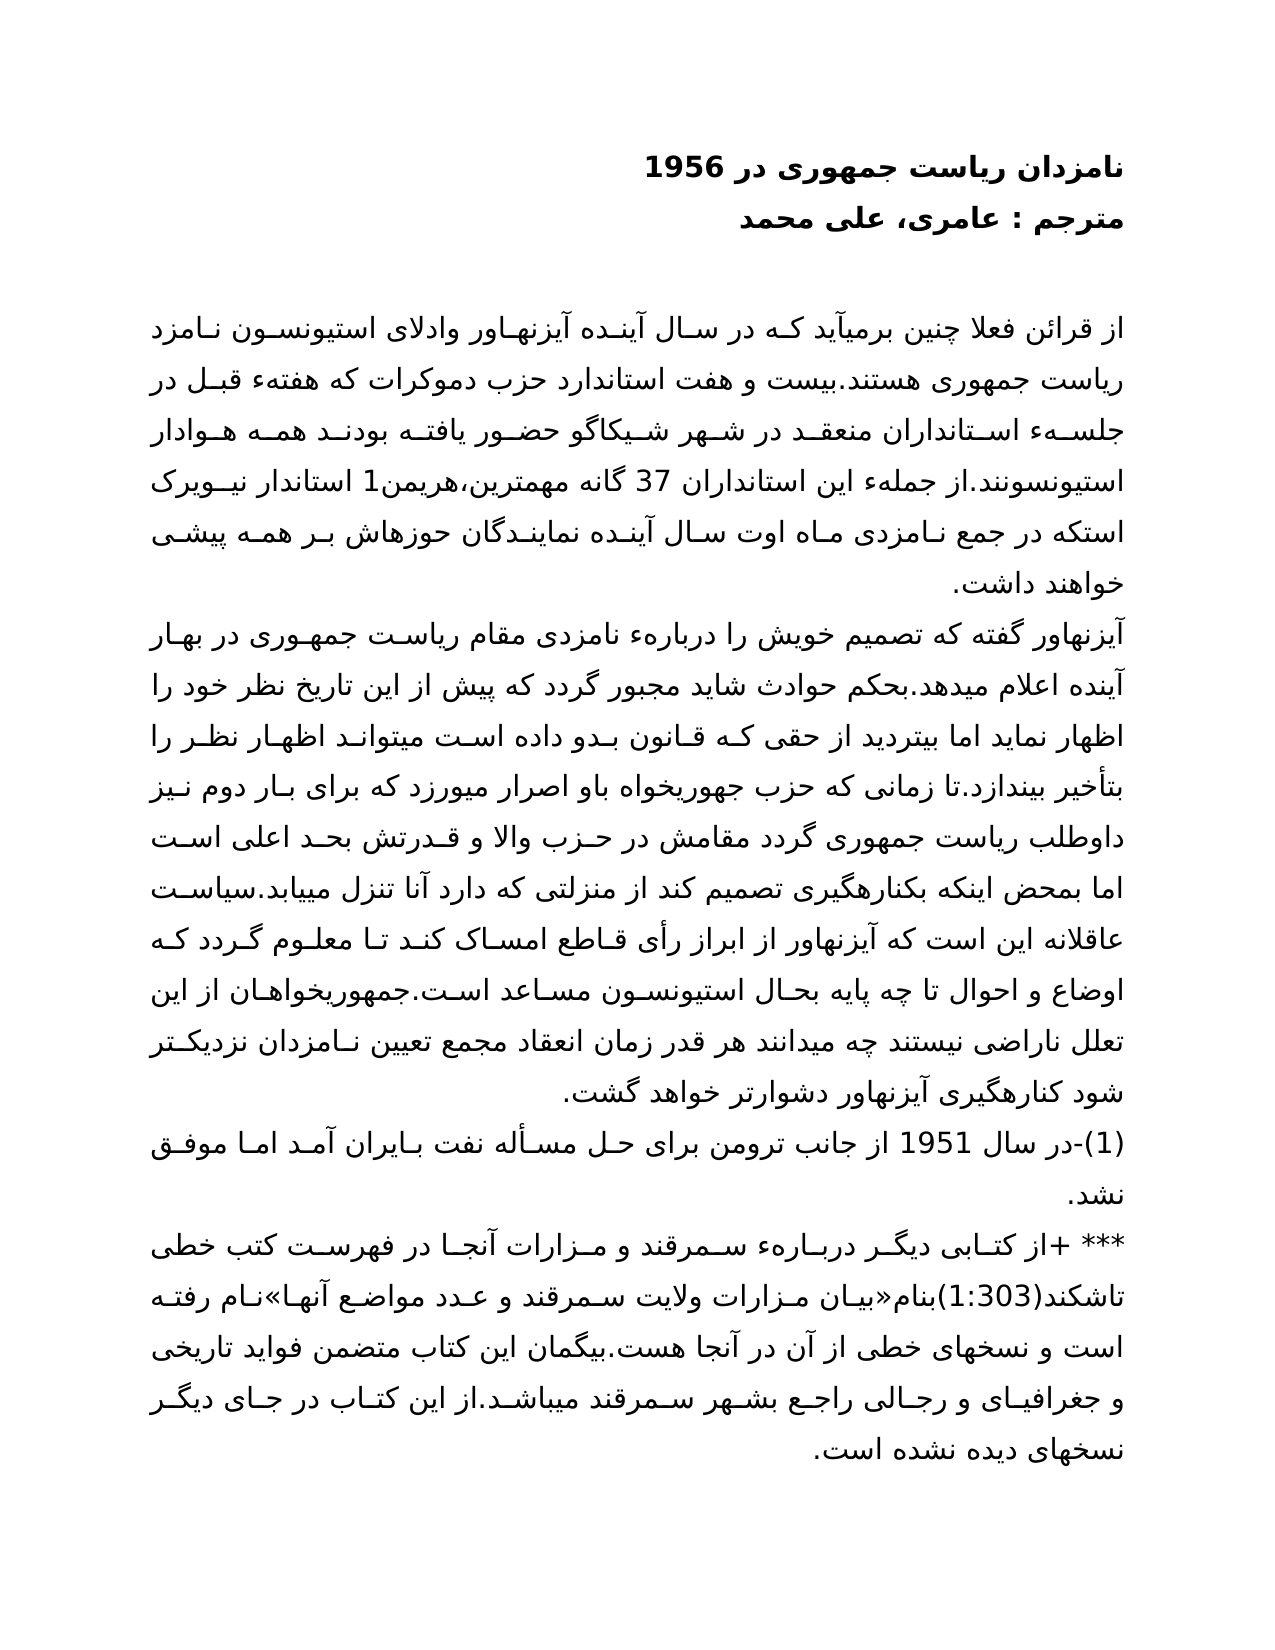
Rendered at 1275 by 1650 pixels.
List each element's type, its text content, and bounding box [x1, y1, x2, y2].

text از قرائن فعلا چنین برمی‏آید که در سال آینده آیزنهاور وادلای استیونسون نامزد ریاست‏ جمهوری هستند.بیست و هفت استاندارد حزب دموکرات که هفتهء قبل در جلسهء استانداران منعقد در شهر شیکاگو حضور یافته بودند همه هوادار استیونسونند.از جملهء این استانداران 37 گانه مهمترین،هریمن‏1 استاندار نیویرک است‏که در جمع نامزدی ماه اوت سال آینده نمایندگان حوزه‏اش بر همه پیشی‏ خواهند داشت. [150, 311, 1125, 600]
text مترجم : عامری، علی محمد [150, 201, 1125, 235]
text آیزنهاور گفته که تصمیم خویش را دربارهء نامزدی مقام ریاست جمهوری در بهار آینده اعلام‏ میدهد.بحکم حوادث شاید مجبور گردد که پیش از این تاریخ نظر خود را اظهار نماید اما بی‏تردید از حقی که قانون بدو داده است میتواند اظهار نظر را بتأخیر بیندازد.تا زمانی که حزب جهوریخواه‏ باو اصرار میورزد که برای بار دوم نیز داوطلب ریاست جمهوری گردد مقامش در حزب والا و قدرتش‏ بحد اعلی است اما بمحض اینکه بکناره‏گیری تصمیم کند از منزلتی که دارد آنا تنزل می‏یابد.سیاست‏ عاقلانه این است که آیزنهاور از ابراز رأی قاطع امساک کند تا معلوم گردد که اوضاع و احوال تا چه‏ پایه بحال استیونسون مساعد است.جمهوریخواهان از این تعلل ناراضی نیستند چه میدانند هر قدر زمان انعقاد مجمع تعیین نامزدان نزدیکتر شود کناره‏گیری آیزنهاور دشوارتر خواهد گشت. [150, 617, 1125, 1109]
text *** +از کتابی دیگر دربارهء سمرقند و مزارات آنجا در فهرست کتب خطی‏ تاشکند(1:303)بنام«بیان مزارات ولایت سمرقند و عدد مواضع آنها»نام رفته‏ است و نسخه‏ای خطی از آن در آنجا هست.بی‏گمان این کتاب متضمن فواید تاریخی‏ و جغرافیای و رجالی راجع بشهر سمرقند میباشد.از این کتاب در جای دیگر نسخه‏ای‏ دیده نشده است. [150, 1228, 1125, 1466]
text (1)-در سال 1951 از جانب ترومن برای حل مسأله نفت بایران آمد اما موفق نشد. [150, 1126, 1125, 1211]
text نامزدان ریاست جمهوری در 1956 [150, 150, 1125, 184]
